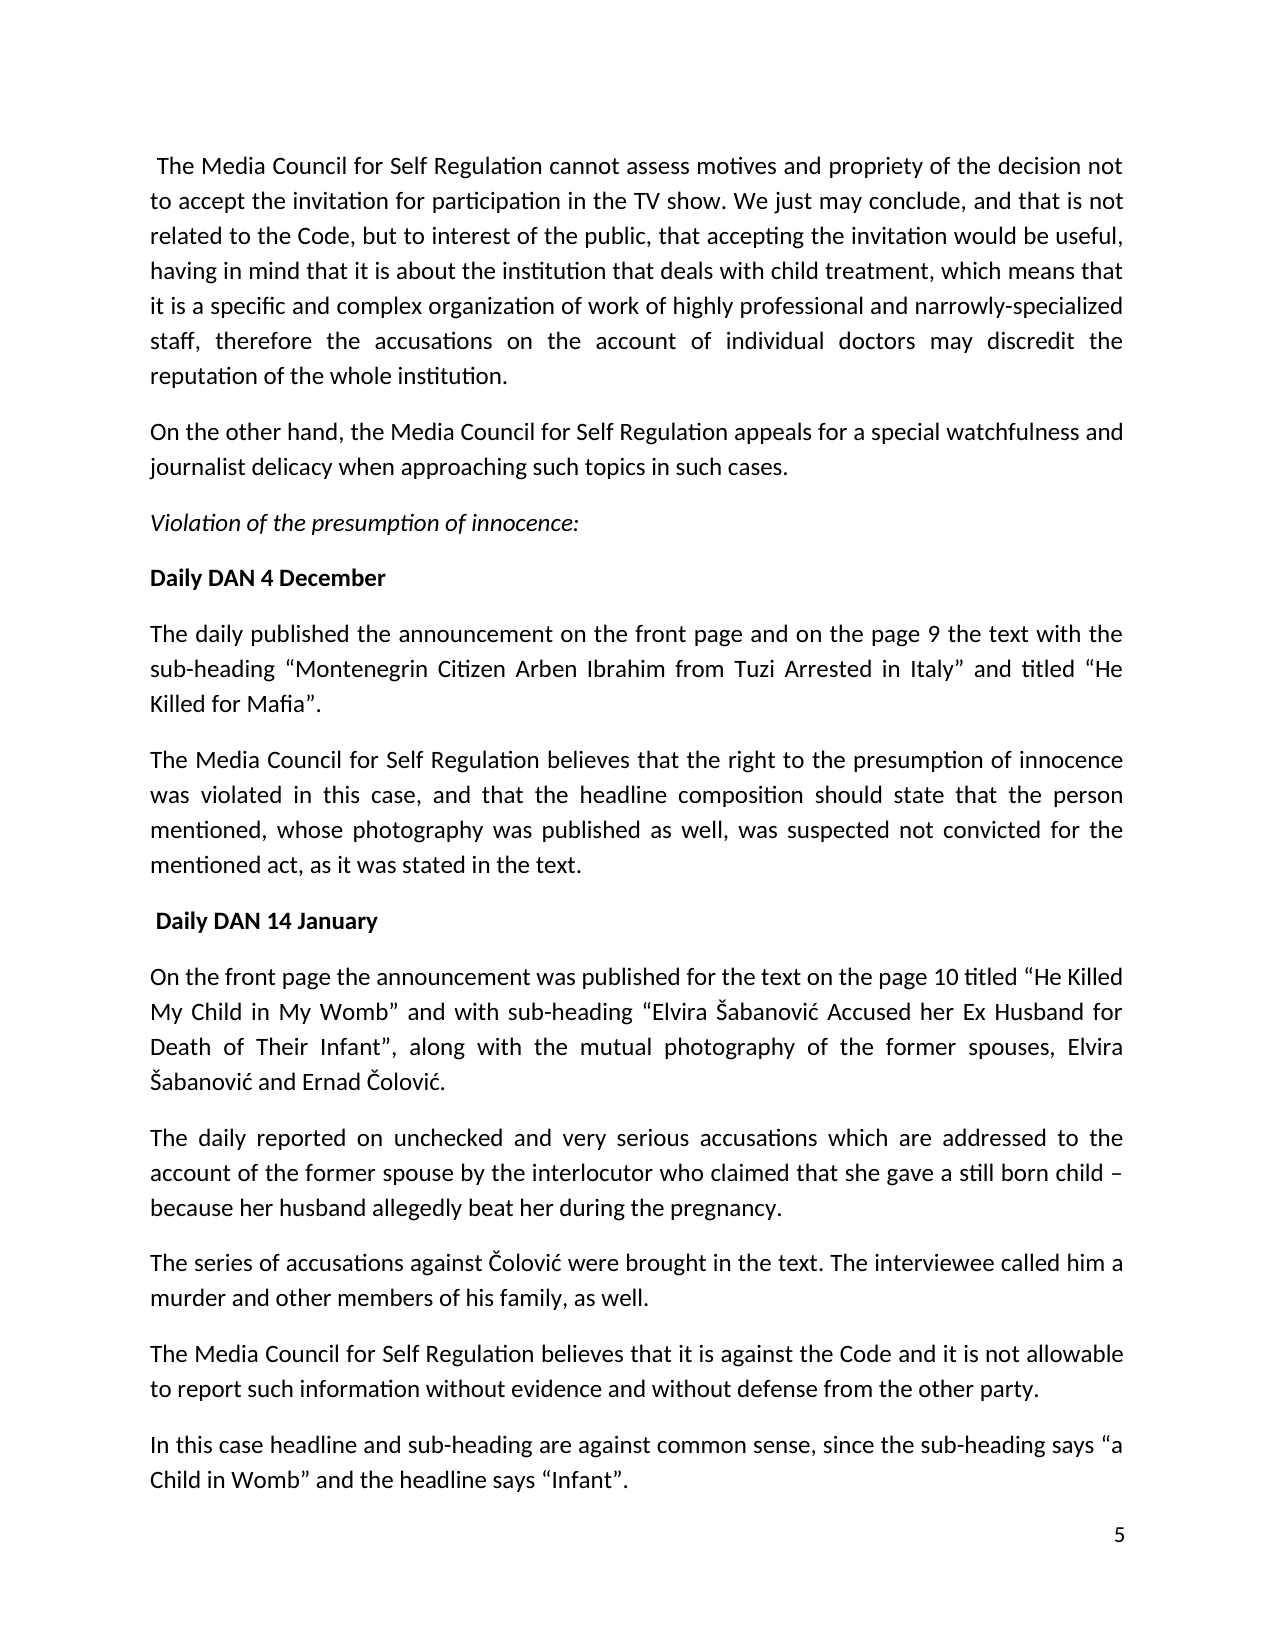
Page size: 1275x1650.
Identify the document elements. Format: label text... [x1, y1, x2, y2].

text The Media Council for Self Regulation cannot assess motives and propriety of the decision not to accept the invitation for participation in the TV show. We just may conclude, and that is not related to the Code, but to interest of the public, that accepting the invitation would be useful, having in mind that it is about the institution that deals with child treatment, which means that it is a specific and complex organization of work of highly professional and narrowly-specialized staff, therefore the accusations on the account of individual doctors may discredit the reputation of the whole institution. [150, 150, 1125, 391]
text Violation of the presumption of innocence: [150, 507, 1125, 537]
text The daily published the announcement on the front page and on the page 9 the text with the sub-heading “Montenegrin Citizen Arben Ibrahim from Tuzi Arrested in Italy” and titled “He Killed for Mafia”. [150, 618, 1125, 719]
text In this case headline and sub-heading are against common sense, since the sub-heading says “a Child in Womb” and the headline says “Infant”. [150, 1429, 1125, 1495]
text The daily reported on unchecked and very serious accusations which are addressed to the account of the former spouse by the interlocutor who claimed that she gave a still born child –because her husband allegedly beat her during the pregnancy. [150, 1122, 1125, 1222]
text On the front page the announcement was published for the text on the page 10 titled “He Killed My Child in My Womb” and with sub-heading “Elvira Šabanović Accused her Ex Husband for Death of Their Infant”, along with the mutual photography of the former spouses, Elvira Šabanović and Ernad Čolović. [150, 961, 1125, 1096]
text The Media Council for Self Regulation believes that the right to the presumption of innocence was violated in this case, and that the headline composition should state that the person mentioned, whose photography was published as well, was suspected not convicted for the mentioned act, as it was stated in the text. [150, 744, 1125, 880]
text The Media Council for Self Regulation believes that it is against the Code and it is not allowable to report such information without evidence and without defense from the other party. [150, 1338, 1125, 1404]
text On the other hand, the Media Council for Self Regulation appeals for a special watchfulness and journalist delicacy when approaching such topics in such cases. [150, 416, 1125, 481]
text Daily DAN 14 January [150, 905, 1125, 936]
text The series of accusations against Čolović were brought in the text. The interviewee called him a murder and other members of his family, as well. [150, 1247, 1125, 1313]
text Daily DAN 4 December [150, 562, 1125, 593]
